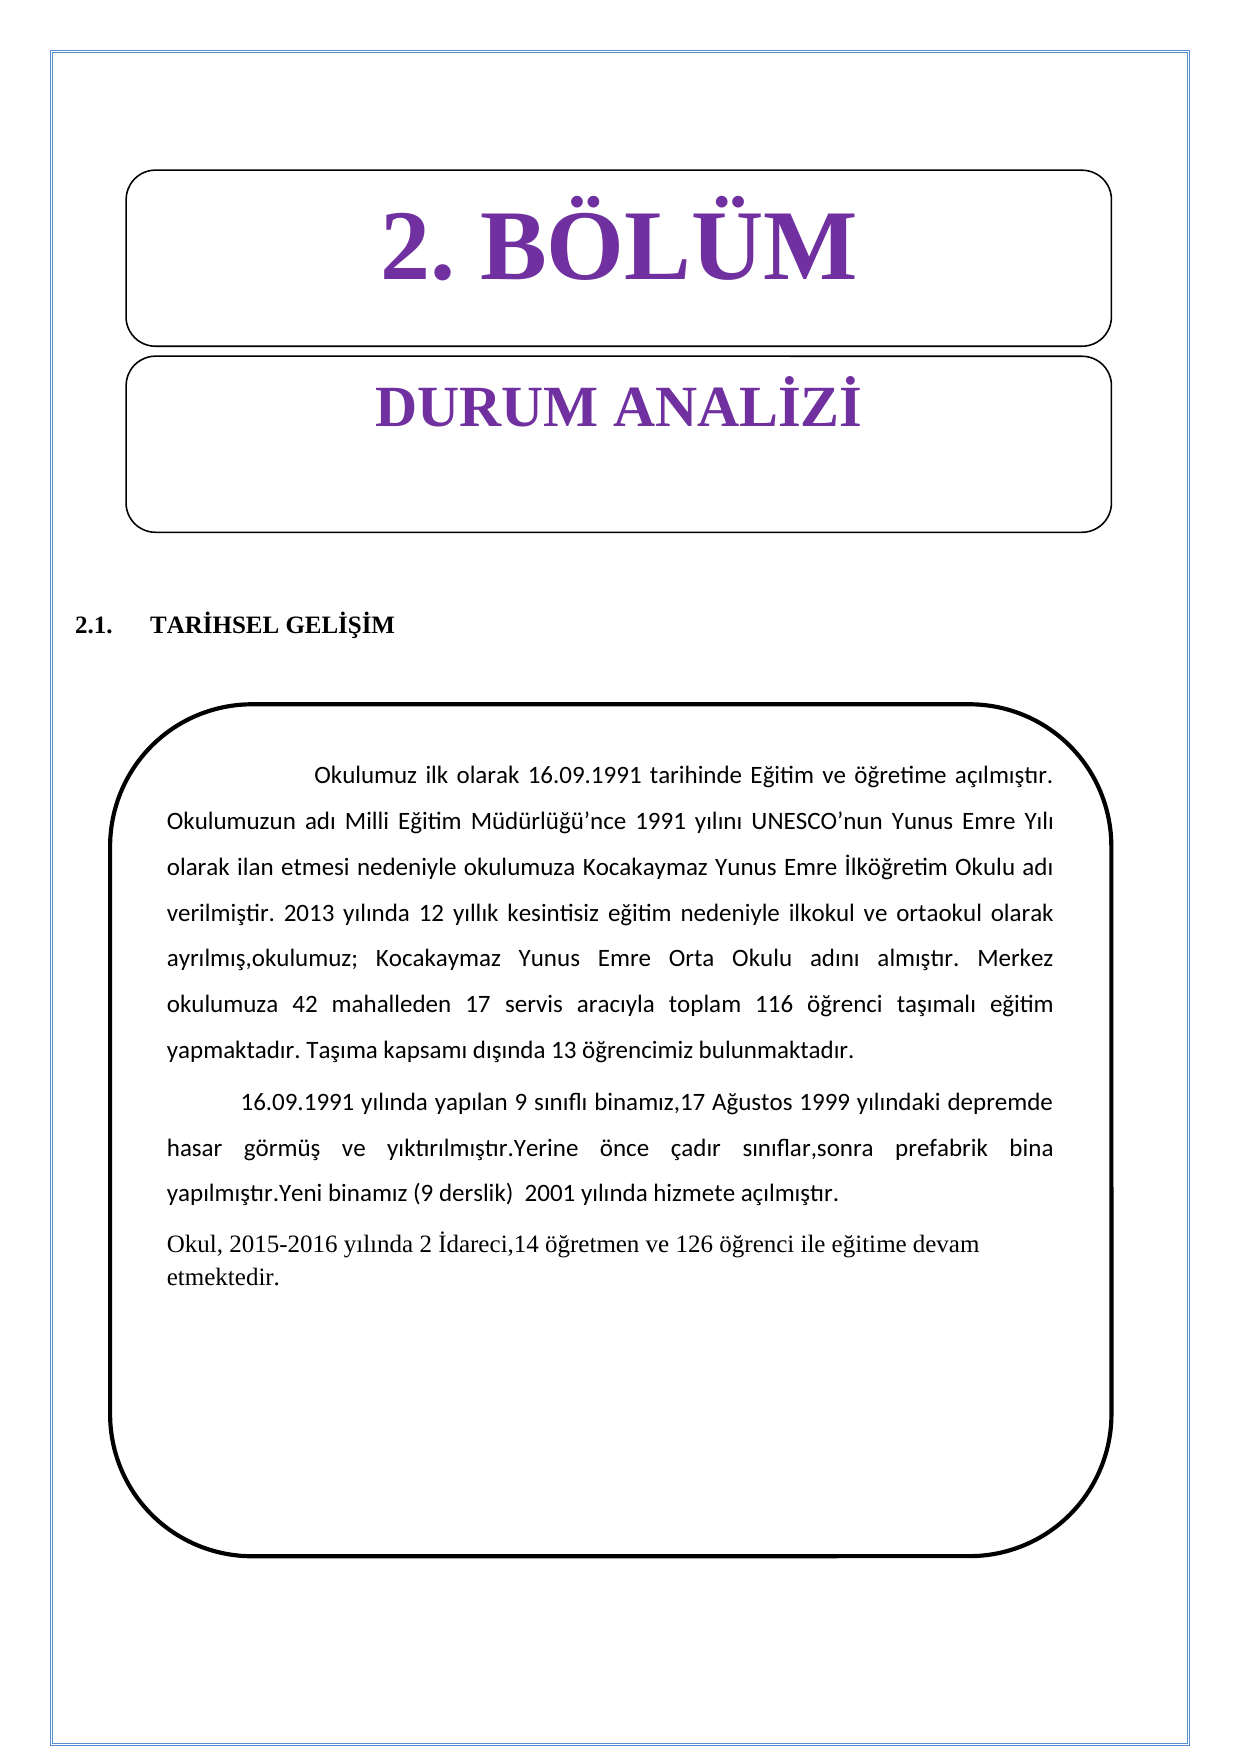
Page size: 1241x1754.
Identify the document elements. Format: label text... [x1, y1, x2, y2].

list TARİHSEL GELİŞİM [75, 610, 1165, 639]
